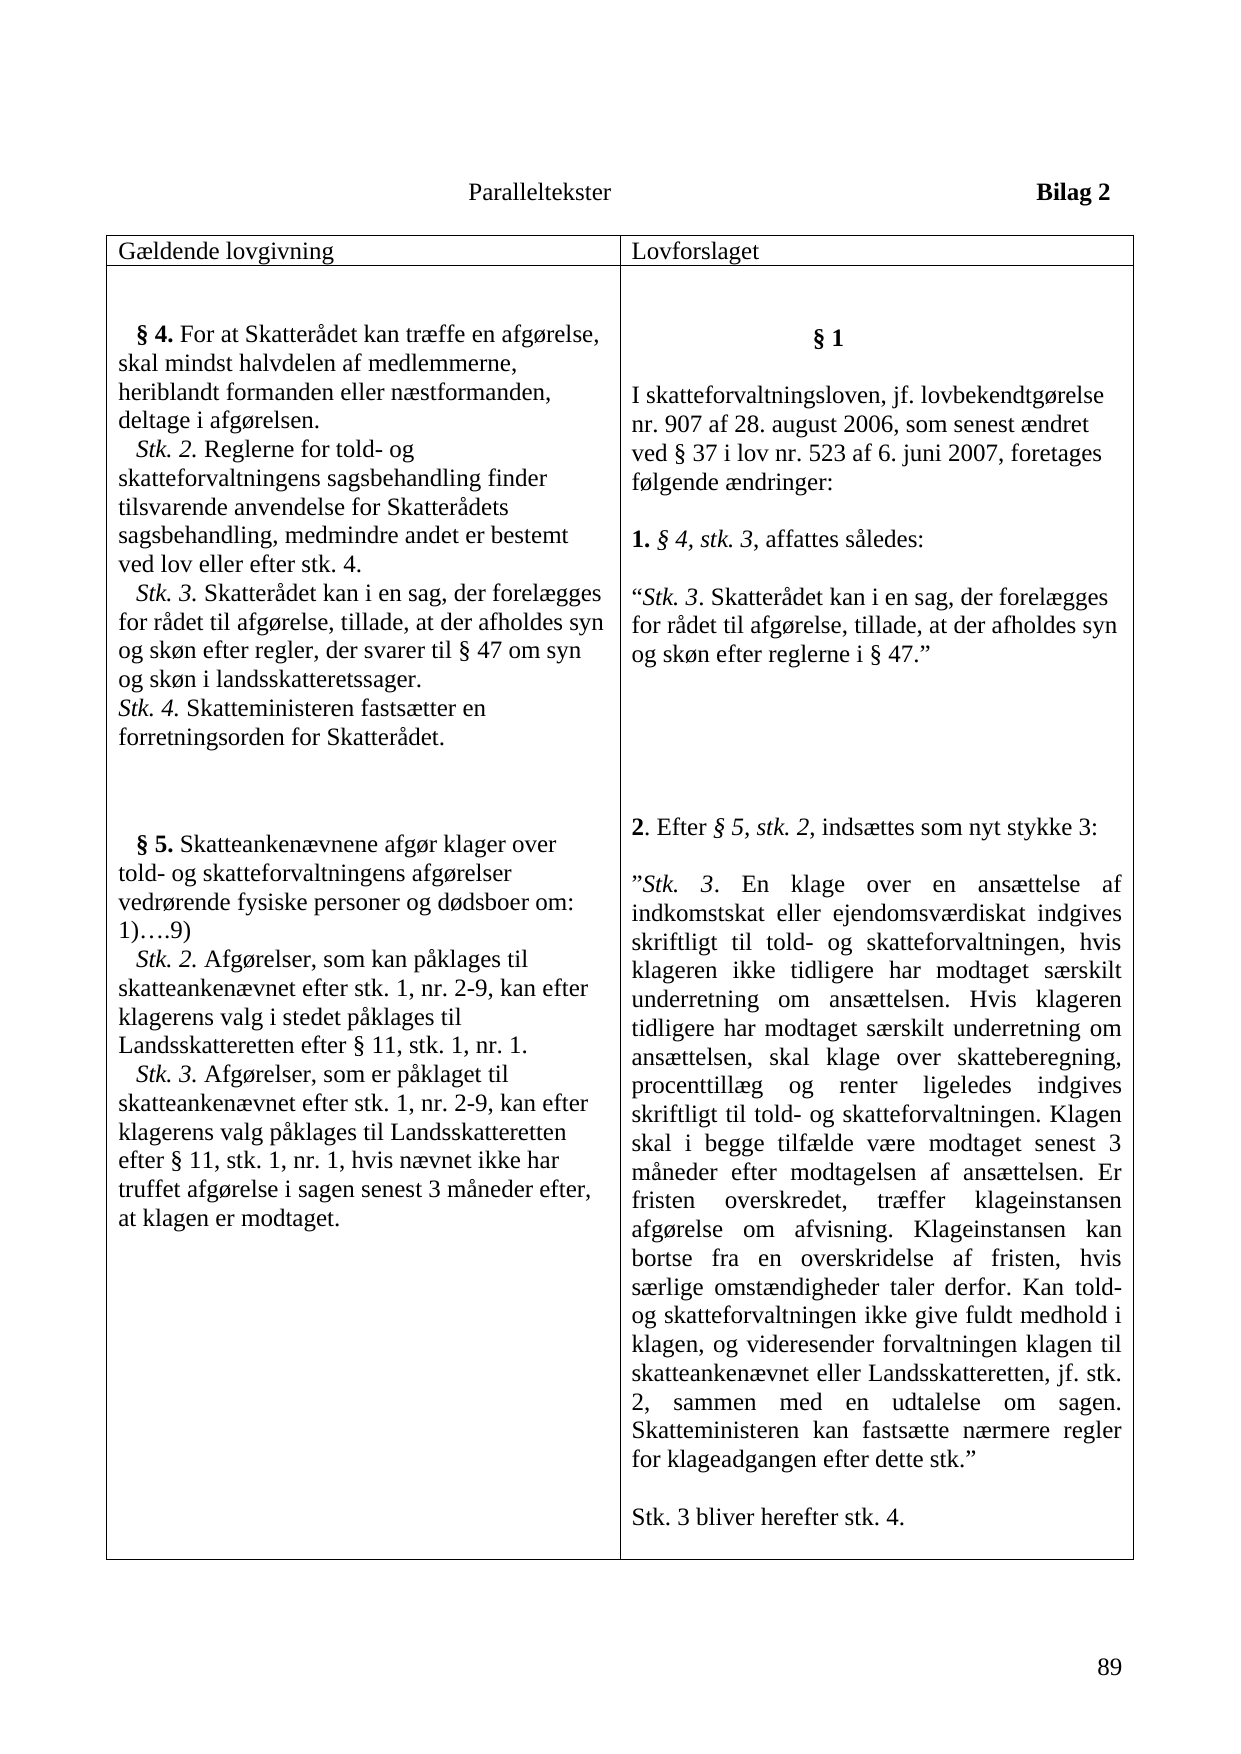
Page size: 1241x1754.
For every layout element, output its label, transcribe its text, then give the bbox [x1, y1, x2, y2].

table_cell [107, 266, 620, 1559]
text Paralleltekster Bilag 2 [118, 177, 1122, 206]
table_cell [621, 266, 1133, 1559]
table_header Lovforslaget [621, 236, 1133, 264]
table_header Gældende lovgivning [107, 236, 620, 264]
